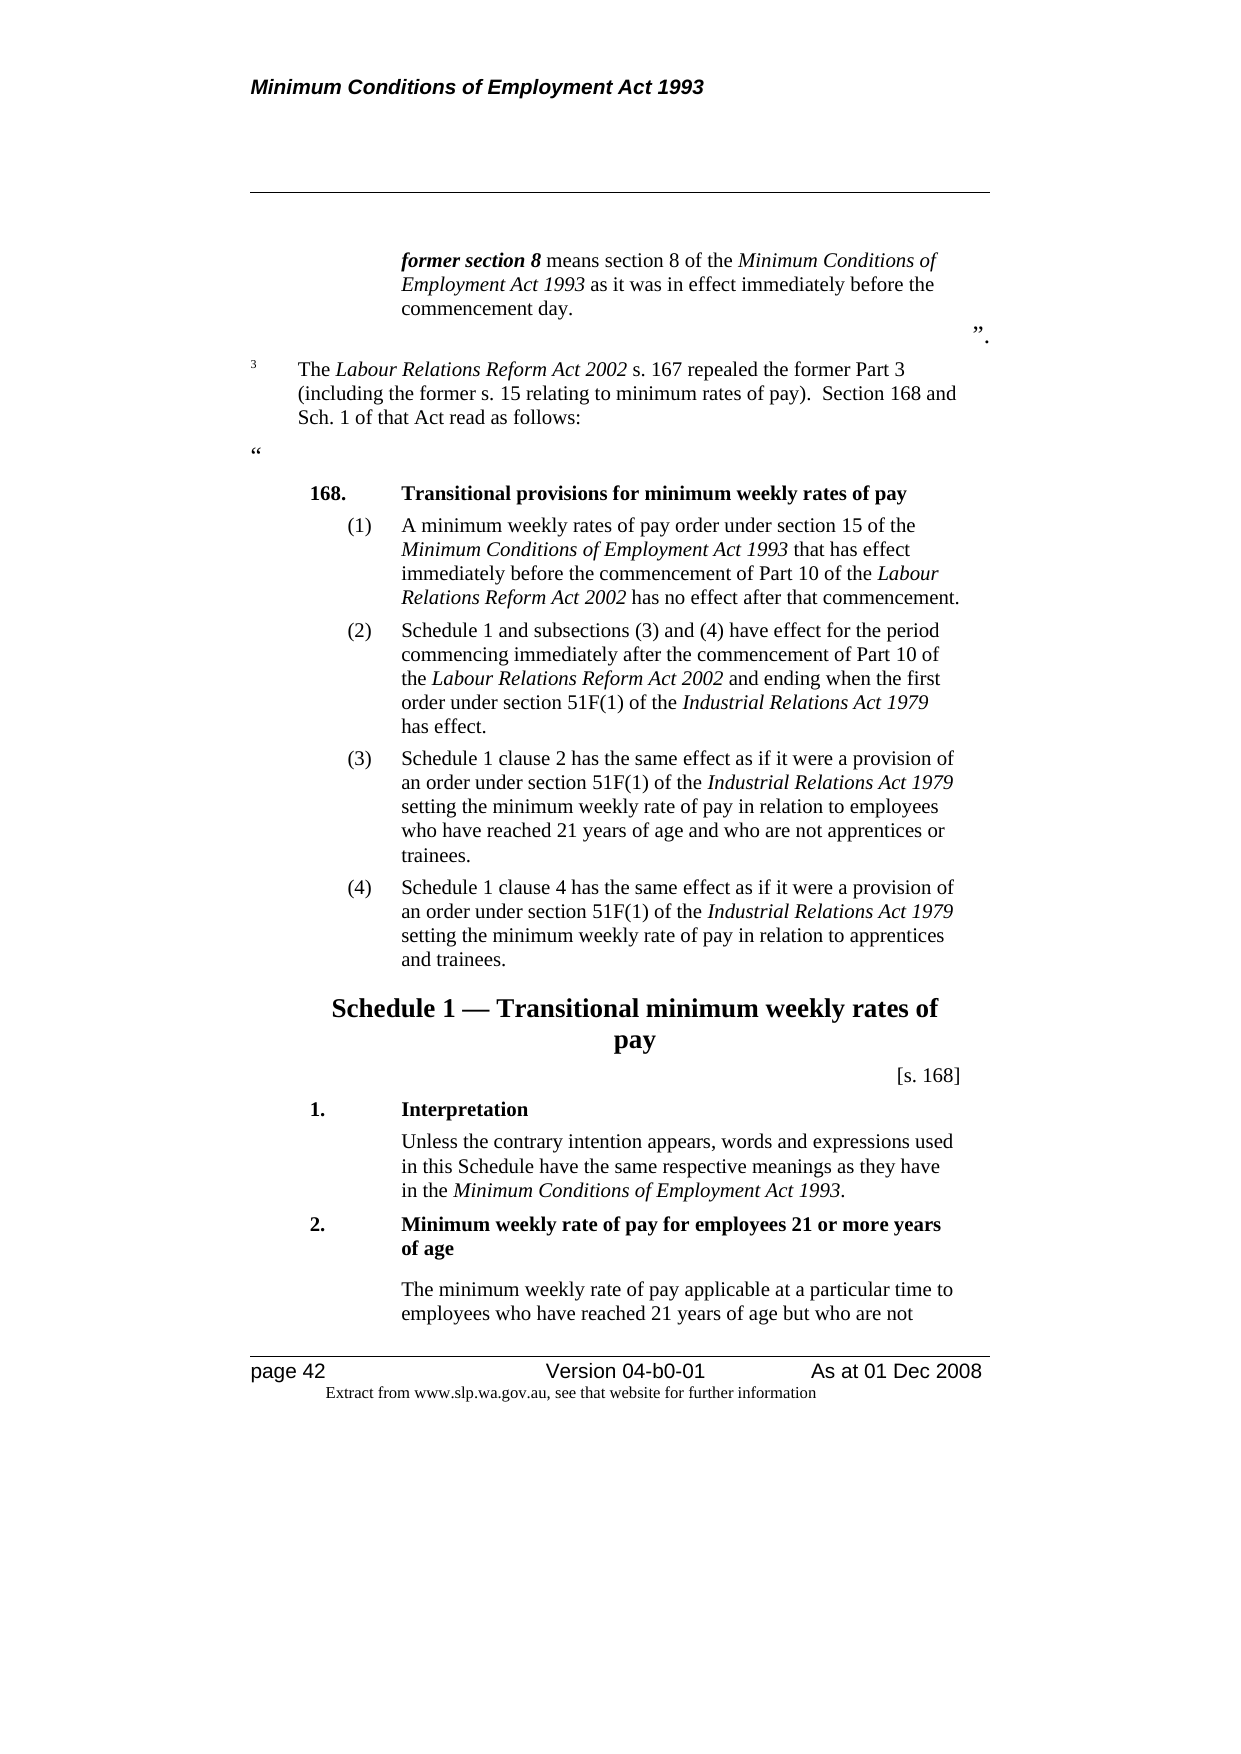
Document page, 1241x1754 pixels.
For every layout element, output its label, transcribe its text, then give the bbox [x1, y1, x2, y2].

text (2) Schedule 1 and subsections (3) and (4) have effect for the period commencing immediately after the commencement of Part 10 of the Labour Relations Reform Act 2002 and ending when the first order under section 51F(1) of the Industrial Relations Act 1979 has effect. [312, 618, 960, 738]
text ”. [250, 320, 990, 348]
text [312, 1277, 960, 1325]
text Unless the contrary intention appears, words and expressions used in this Schedule have the same respective meanings as they have in the Minimum Conditions of Employment Act 1993. [312, 1129, 960, 1202]
text (3) Schedule 1 clause 2 has the same effect as if it were a provision of an order under section 51F(1) of the Industrial Relations Act 1979 setting the minimum weekly rate of pay in relation to employees who have reached 21 years of age and who are not apprentices or trainees. [312, 746, 960, 867]
subtitle 1. Interpretation [309, 1097, 960, 1121]
text (1) A minimum weekly rates of pay order under section 15 of the Minimum Conditions of Employment Act 1993 that has effect immediately before the commencement of Part 10 of the Labour Relations Reform Act 2002 has no effect after that commencement. [312, 513, 960, 609]
text [s. 168] [312, 1063, 960, 1087]
subtitle 168. Transitional provisions for minimum weekly rates of pay [309, 481, 960, 505]
text 3 The Labour Relations Reform Act 2002 s. 167 repealed the former Part 3 (including the former s. 15 relating to minimum rates of pay). Section 168 and Sch. 1 of that Act read as follows: [250, 357, 990, 429]
subtitle Schedule 1 — Transitional minimum weekly rates of pay [309, 992, 960, 1054]
text (4) Schedule 1 clause 4 has the same effect as if it were a provision of an order under section 51F(1) of the Industrial Relations Act 1979 setting the minimum weekly rate of pay in relation to apprentices and trainees. [312, 875, 960, 971]
text “ [250, 441, 990, 470]
text former section 8 means section 8 of the Minimum Conditions of Employment Act 1993 as it was in effect immediately before the commencement day. [368, 247, 960, 320]
subtitle 2. Minimum weekly rate of pay for employees 21 or more years of age [309, 1212, 960, 1260]
